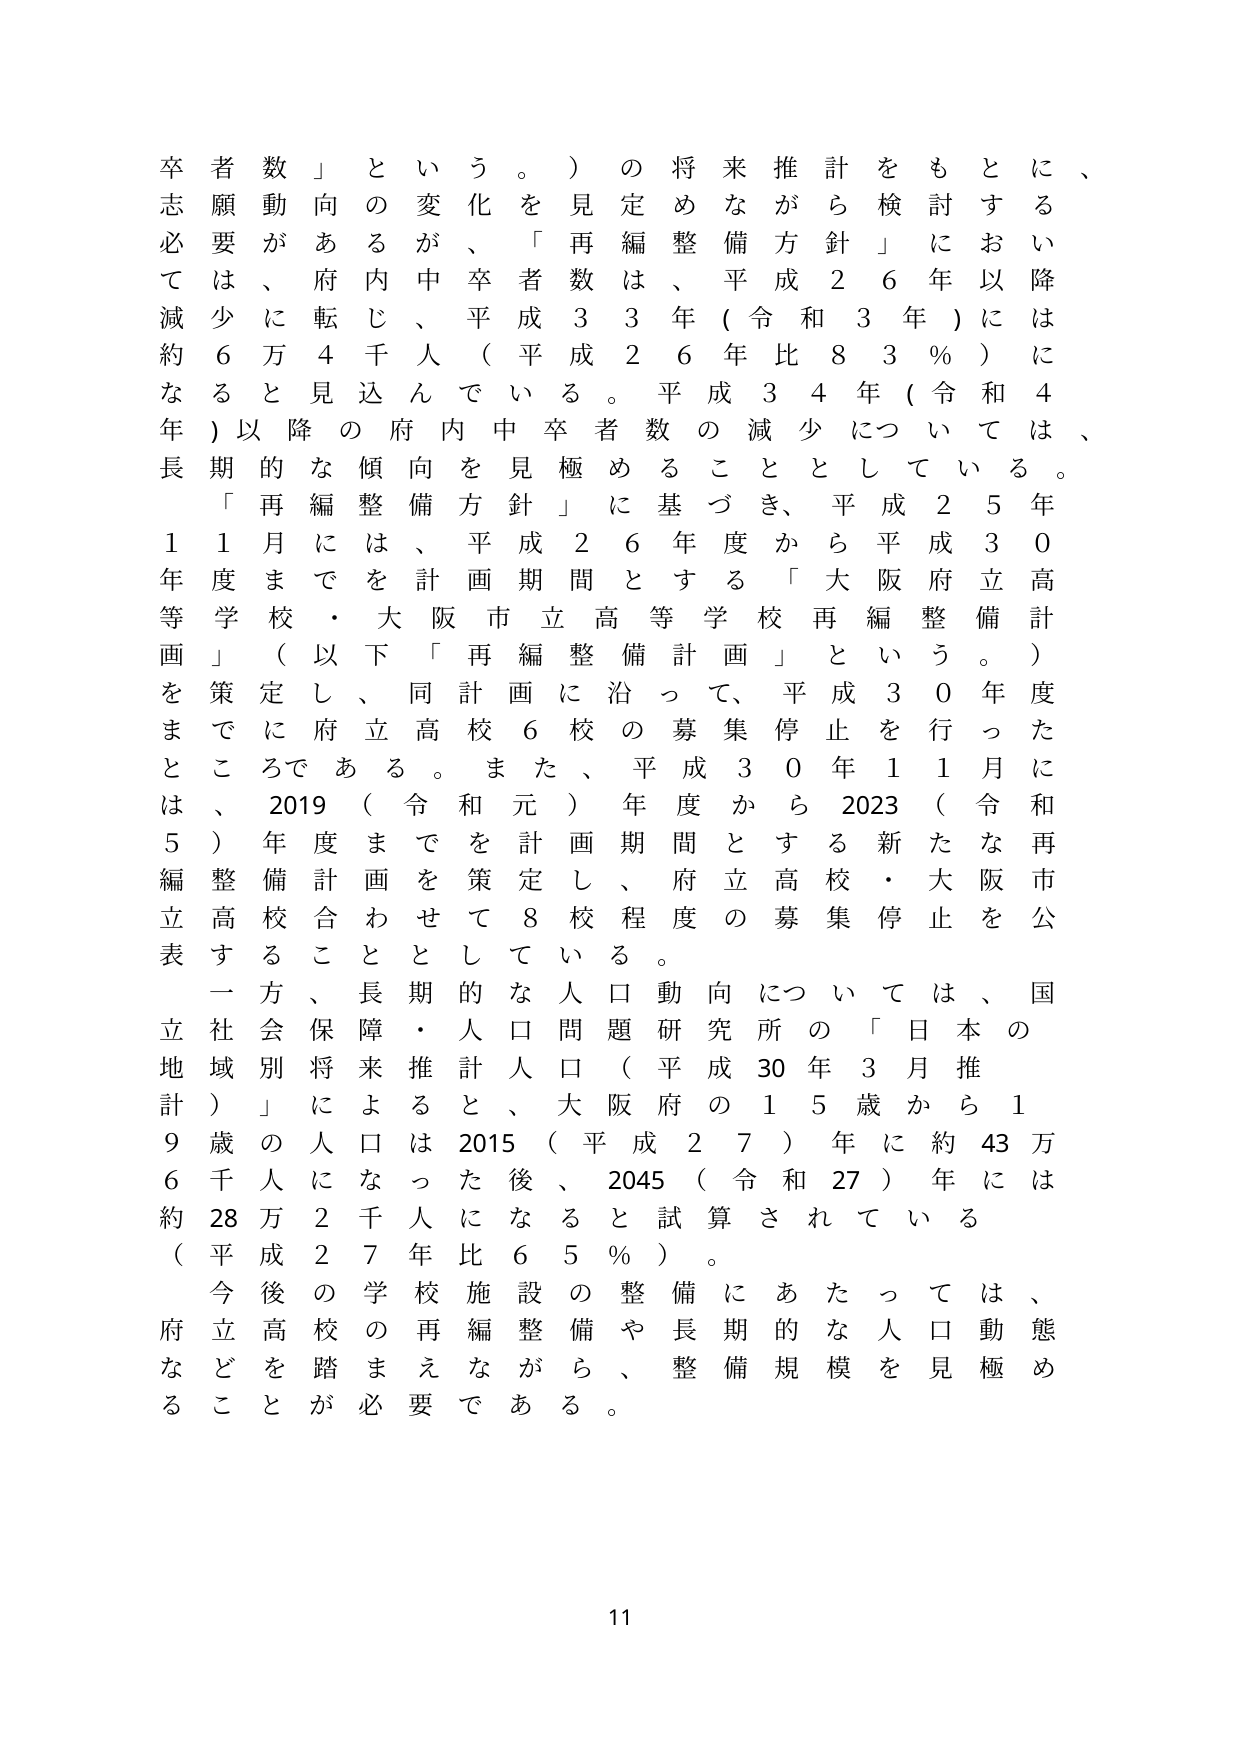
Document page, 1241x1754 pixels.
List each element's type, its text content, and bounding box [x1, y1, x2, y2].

text 今後の学校施設の整備にあたっては、府立高校の再編整備や長期的な人口動態などを踏まえながら、整備規模を見極めることが必要である。 [159, 1273, 1081, 1423]
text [159, 148, 1081, 485]
text 「再編整備方針」に基づき、平成２５年１１月には、平成２６年度から平成３０年度までを計画期間とする「大阪府立高等学校・大阪市立高等学校再編整備計画」（以下「再編整備計画」という。）を策定し、同計画に沿って、平成３０年度までに府立高校６校の募集停止を行ったところである。また、平成３０年１１月には、2019（令和元）年度から2023（令和５）年度までを計画期間とする新たな再編整備計画を策定し、府立高校・大阪市立高校合わせて８校程度の募集停止を公表することとしている。 [159, 485, 1081, 973]
text 一方、長期的な人口動向については、国立社会保障・人口問題研究所の「日本の地域別将来推計人口（平成30年３月推計）」によると、大阪府の１５歳から１９歳の人口は2015（平成２７）年に約43万６千人になった後、2045（令和27）年には約28万２千人になると試算されている（平成２７年比６５％）。 [159, 973, 1081, 1273]
